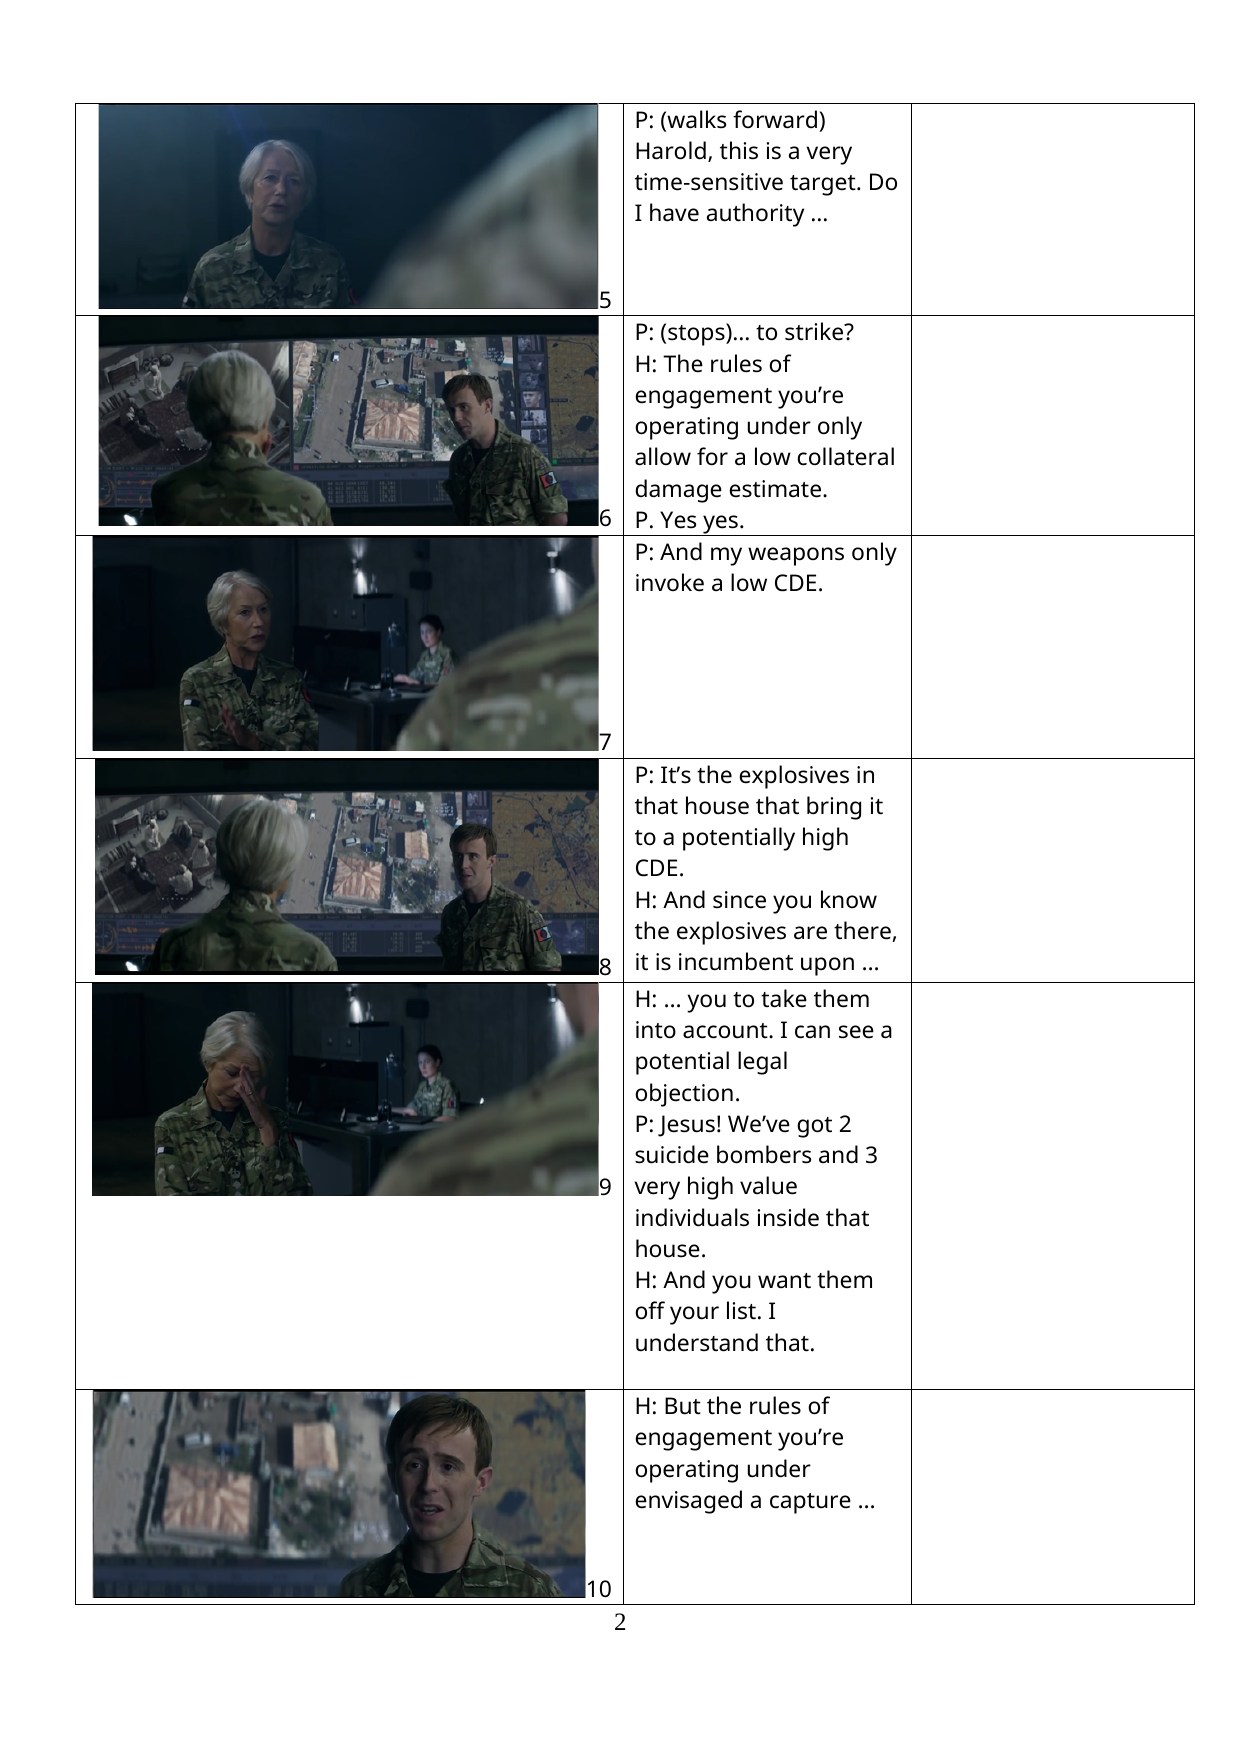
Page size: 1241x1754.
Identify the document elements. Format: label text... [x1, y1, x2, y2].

table_cell H: … you to take them into account. I can see a potential legal objection. P: Jesus! We’ve got 2 suicide bombers and 3 very high value individuals inside that house. H: And you want them off your list. I understand that. [624, 983, 911, 1389]
table_cell 8 [76, 759, 623, 982]
table_cell 10 [76, 1390, 623, 1604]
picture [98, 103, 599, 309]
table_cell P: (walks forward) Harold, this is a very time-sensitive target. Do I have authority … [624, 104, 911, 315]
picture [98, 316, 599, 526]
table_cell H: But the rules of engagement you’re operating under envisaged a capture … [624, 1390, 911, 1604]
table_cell [912, 536, 1194, 758]
table_cell [912, 1390, 1194, 1604]
table_cell [912, 104, 1194, 315]
table_cell 7 [76, 536, 623, 758]
table_cell P: (stops)… to strike? H: The rules of engagement you’re operating under only allow for a low collateral damage estimate. P. Yes yes. [624, 316, 911, 535]
table_cell [912, 759, 1194, 982]
table_cell [912, 983, 1194, 1389]
picture [92, 982, 599, 1196]
table_cell 5 [76, 104, 623, 315]
picture [92, 1390, 586, 1598]
table_cell P: It’s the explosives in that house that bring it to a potentially high CDE. H: And since you know the explosives are there, it is incumbent upon … [624, 759, 911, 982]
picture [92, 536, 599, 751]
table_cell [912, 316, 1194, 535]
table_cell P: And my weapons only invoke a low CDE. [624, 536, 911, 758]
table_cell 6 [76, 316, 623, 535]
table_cell 9 [76, 983, 623, 1389]
picture [95, 758, 599, 975]
